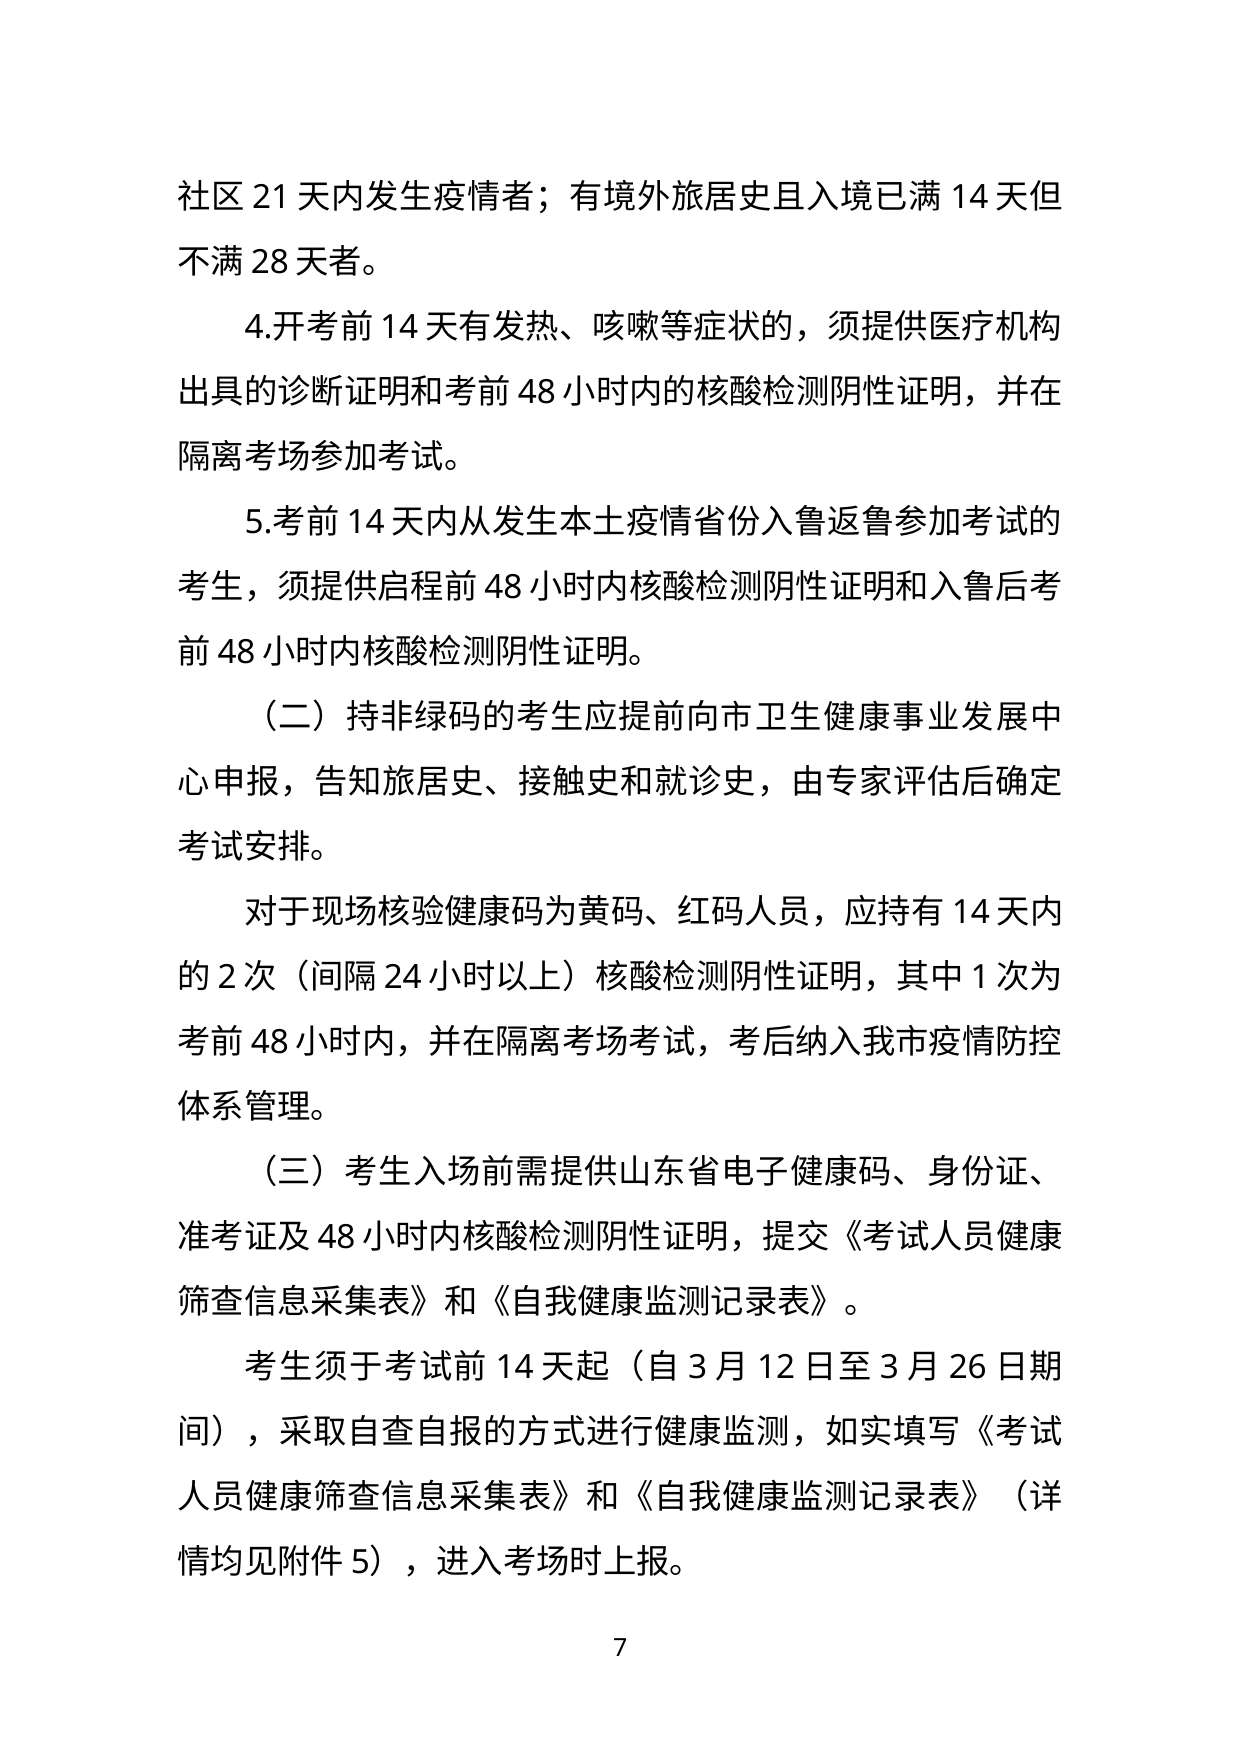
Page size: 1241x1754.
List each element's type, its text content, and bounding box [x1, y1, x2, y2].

text 对于现场核验健康码为黄码、红码人员，应持有14天内的2次（间隔24小时以上）核酸检测阴性证明，其中1次为考前48小时内，并在隔离考场考试，考后纳入我市疫情防控体系管理。 [177, 1063, 1063, 1137]
text 考生须于考试前14天起（自3月12日至3月26日期间），采取自查自报的方式进行健康监测，如实填写《考试人员健康筛查信息采集表》和《自我健康监测记录表》（详情均见附件5），进入考场时上报。 [177, 1453, 1063, 1592]
list 考生入场前需提供山东省电子健康码、身份证、准考证及48小时内核酸检测阴性证明，提交《考试人员健康筛查信息采集表》和《自我健康监测记录表》。 [177, 1137, 1063, 1332]
text 4.开考前14天有发热、咳嗽等症状的，须提供医疗机构出具的诊断证明和考前48小时内的核酸检测阴性证明，并在隔离考场参加考试。 [177, 292, 1063, 487]
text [177, 162, 1063, 292]
text （二）持非绿码的考生应提前向市卫生健康事业发展中心申报，告知旅居史、接触史和就诊史，由专家评估后确定考试安排。 [177, 803, 1063, 877]
text 5.考前14天内从发生本土疫情省份入鲁返鲁参加考试的考生，须提供启程前48小时内核酸检测阴性证明和入鲁后考前48小时内核酸检测阴性证明。 [177, 487, 1063, 682]
text 对于现场核验健康码为黄码、红码人员，应持有14天内的2次（间隔24小时以上）核酸检测阴性证明，其中1次为考前48小时内，并在隔离考场考试，考后纳入我市疫情防控体系管理。 [177, 877, 1063, 1018]
text （二）持非绿码的考生应提前向市卫生健康事业发展中心申报，告知旅居史、接触史和就诊史，由专家评估后确定考试安排。 [177, 682, 1063, 756]
text 考生须于考试前14天起（自3月12日至3月26日期间），采取自查自报的方式进行健康监测，如实填写《考试人员健康筛查信息采集表》和《自我健康监测记录表》（详情均见附件5），进入考场时上报。 [177, 1332, 1063, 1405]
